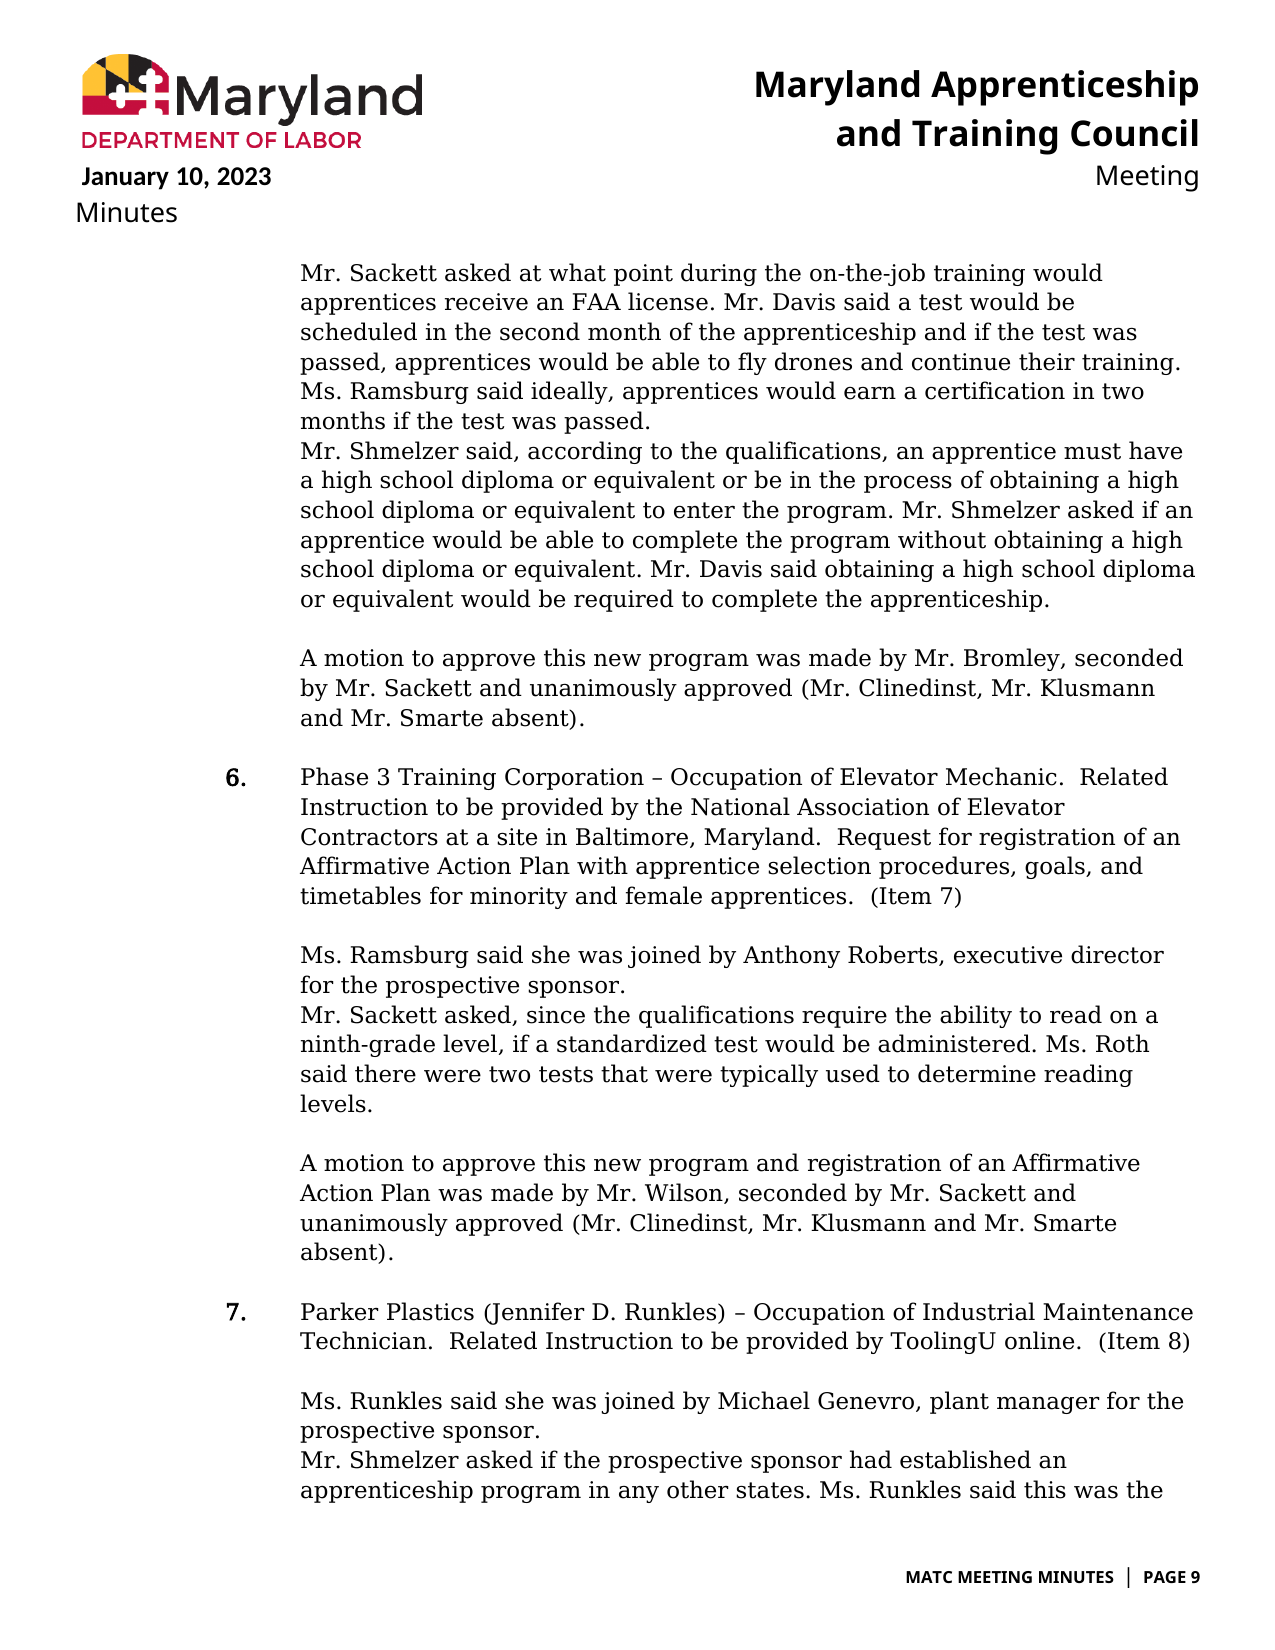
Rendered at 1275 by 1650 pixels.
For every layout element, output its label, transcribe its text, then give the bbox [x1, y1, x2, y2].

text Mr. Sackett asked, since the qualifications require the ability to read on a ninth-grade level, if a standardized test would be administered. Ms. Roth said there were two tests that were typically used to determine reading levels. [225, 1000, 1200, 1117]
picture [75, 48, 425, 151]
text 7. Parker Plastics (Jennifer D. Runkles) – Occupation of Industrial Maintenance Technician. Related Instruction to be provided by ToolingU online. (Item 8) Ms. Runkles said she was joined by Michael Genevro, plant manager for the prospective sponsor. [225, 1297, 1200, 1443]
text A motion to approve this new program and registration of an Affirmative Action Plan was made by Mr. Wilson, seconded by Mr. Sackett and unanimously approved (Mr. Clinedinst, Mr. Klusmann and Mr. Smarte absent). [225, 1119, 1200, 1265]
text Mr. Shmelzer said, according to the qualifications, an apprentice must have a high school diploma or equivalent or be in the process of obtaining a high school diploma or equivalent to enter the program. Mr. Shmelzer asked if an apprentice would be able to complete the program without obtaining a high school diploma or equivalent. Mr. Davis said obtaining a high school diploma or equivalent would be required to complete the apprenticeship. A motion to approve this new program was made by Mr. Bromley, seconded by Mr. Sackett and unanimously approved (Mr. Clinedinst, Mr. Klusmann and Mr. Smarte absent). [225, 436, 1200, 731]
text Mr. Sackett asked at what point during the on-the-job training would apprentices receive an FAA license. Mr. Davis said a test would be scheduled in the second month of the apprenticeship and if the test was passed, apprentices would be able to fly drones and continue their training. Ms. Ramsburg said ideally, apprentices would earn a certification in two months if the test was passed. [225, 258, 1200, 434]
text 6. Phase 3 Training Corporation – Occupation of Elevator Mechanic. Related Instruction to be provided by the National Association of Elevator Contractors at a site in Baltimore, Maryland. Request for registration of an Affirmative Action Plan with apprentice selection procedures, goals, and timetables for minority and female apprentices. (Item 7) Ms. Ramsburg said she was joined by Anthony Roberts, executive director for the prospective sponsor. [225, 763, 1200, 998]
